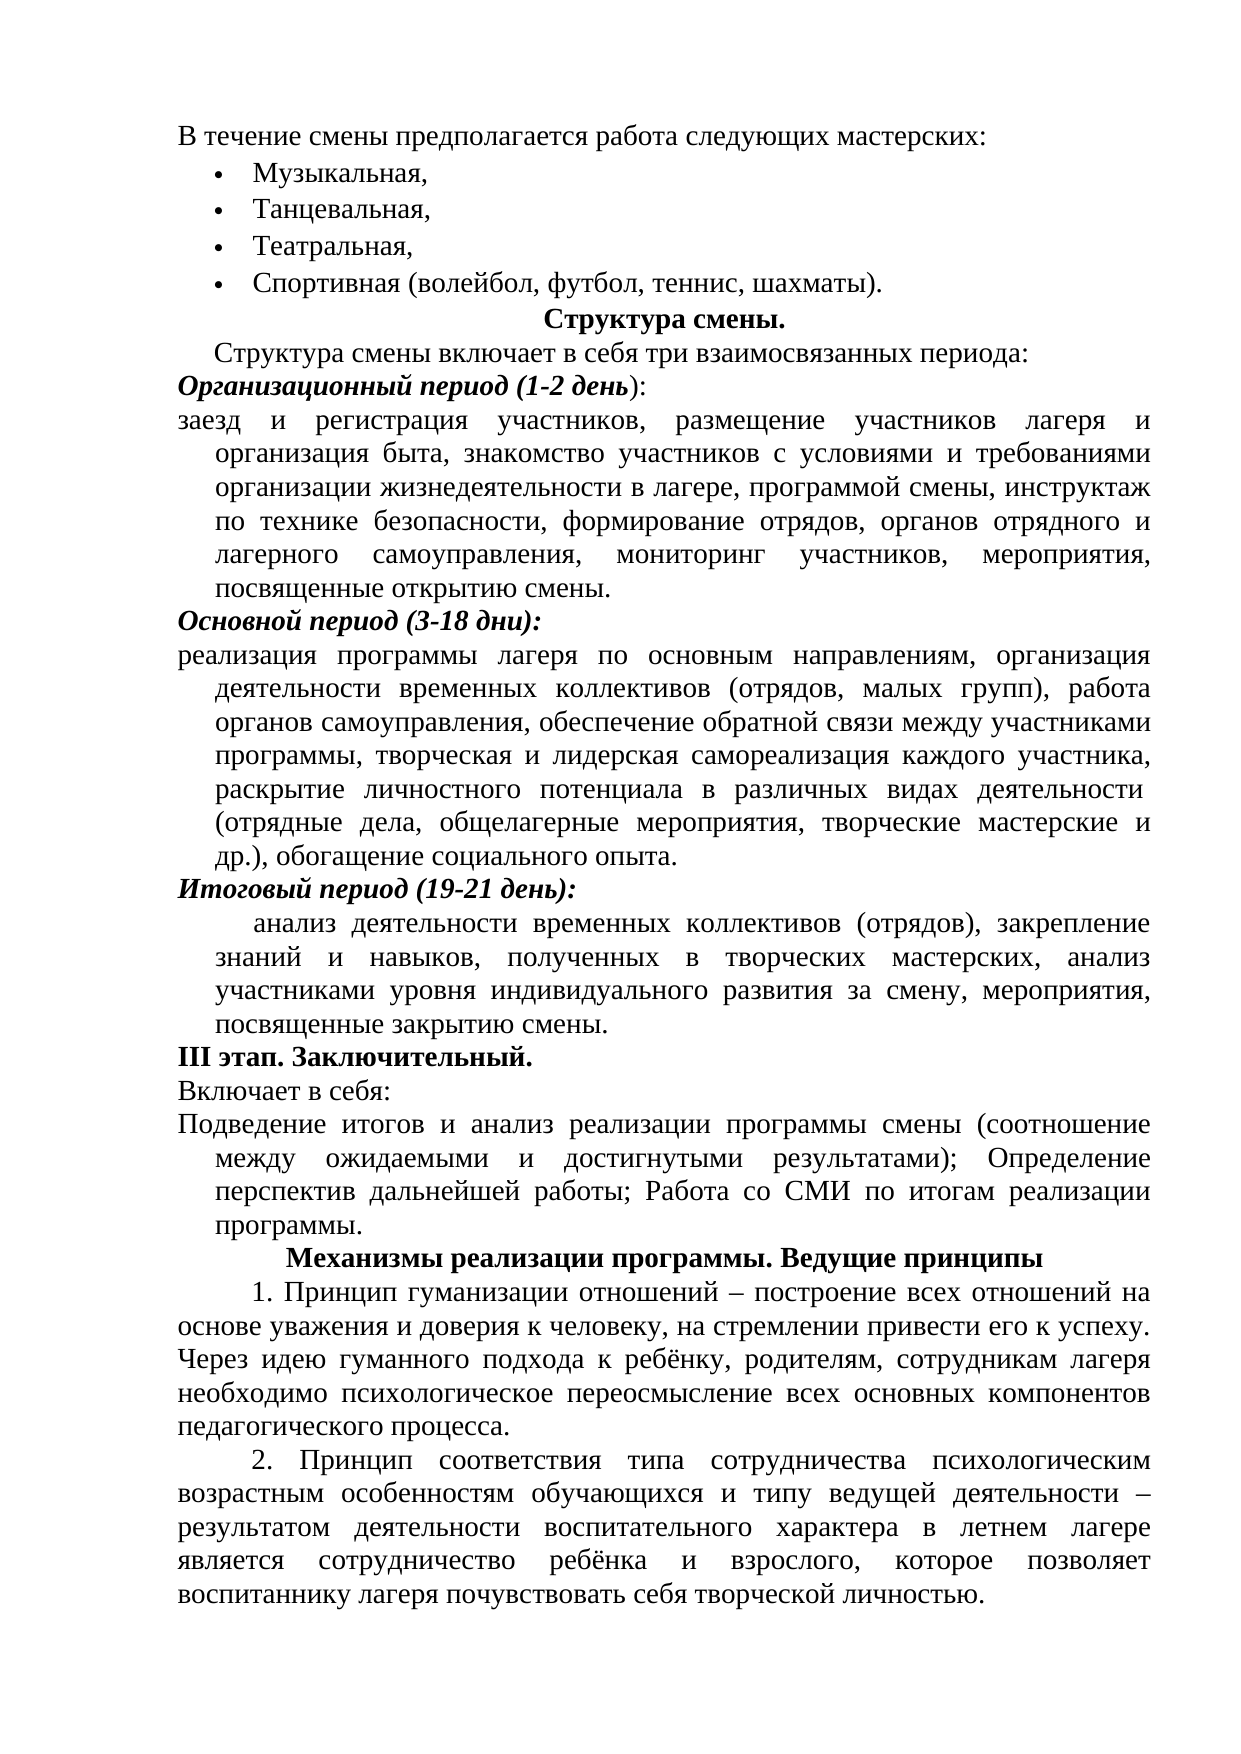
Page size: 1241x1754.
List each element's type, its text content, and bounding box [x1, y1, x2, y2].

text Структура смены включает в себя три взаимосвязанных периода: [177, 335, 1152, 368]
list Музыкальная, [215, 155, 1152, 188]
text Итоговый период (19-21 день): [177, 872, 1152, 905]
text заезд и регистрация участников, размещение участников лагеря и организация быта, знакомство участников с условиями и требованиями организации жизнедеятельности в лагере, программой смены, инструктаж по технике безопасности, формирование отрядов, органов отрядного и лагерного самоуправления, мониторинг участников, мероприятия, посвященные открытию смены. [177, 402, 1152, 603]
text Включает в себя: [177, 1073, 1152, 1106]
text реализация программы лагеря по основным направлениям, организация деятельности временных коллективов (отрядов, малых групп), работа органов самоуправления, обеспечение обратной связи между участниками программы, творческая и лидерская самореализация каждого участника, раскрытие личностного потенциала в различных видах деятельности (отрядные дела, общелагерные мероприятия, творческие мастерские и др.), обогащение социального опыта. [177, 637, 1152, 872]
text Организационный период (1-2 день): [177, 368, 1152, 402]
text Механизмы реализации программы. Ведущие принципы [177, 1241, 1152, 1274]
text Структура смены. [177, 301, 1152, 335]
list Танцевальная, [215, 191, 1152, 225]
text анализ деятельности временных коллективов (отрядов), закрепление знаний и навыков, полученных в творческих мастерских, анализ участниками уровня индивидуального развития за смену, мероприятия, посвященные закрытию смены. [177, 905, 1152, 1039]
text 1. Принцип гуманизации отношений – построение всех отношений на основе уважения и доверия к человеку, на стремлении привести его к успеху. Через идею гуманного подхода к ребёнку, родителям, сотрудникам лагеря необходимо психологическое переосмысление всех основных компонентов педагогического процесса. [177, 1274, 1152, 1442]
text III этап. Заключительный. [177, 1039, 1152, 1073]
list Театральная, [215, 228, 1152, 262]
list Спортивная (волейбол, футбол, теннис, шахматы). [215, 265, 1152, 298]
text 2. Принцип соответствия типа сотрудничества психологическим возрастным особенностям обучающихся и типу ведущей деятельности – результатом деятельности воспитательного характера в летнем лагере является сотрудничество ребёнка и взрослого, которое позволяет воспитаннику лагеря почувствовать себя творческой личностью. [177, 1442, 1152, 1609]
text Подведение итогов и анализ реализации программы смены (соотношение между ожидаемыми и достигнутыми результатами); Определение перспектив дальнейшей работы; Работа со СМИ по итогам реализации программы. [177, 1106, 1152, 1241]
text Основной период (3-18 дни): [177, 603, 1152, 637]
text В течение смены предполагается работа следующих мастерских: [177, 118, 1152, 152]
